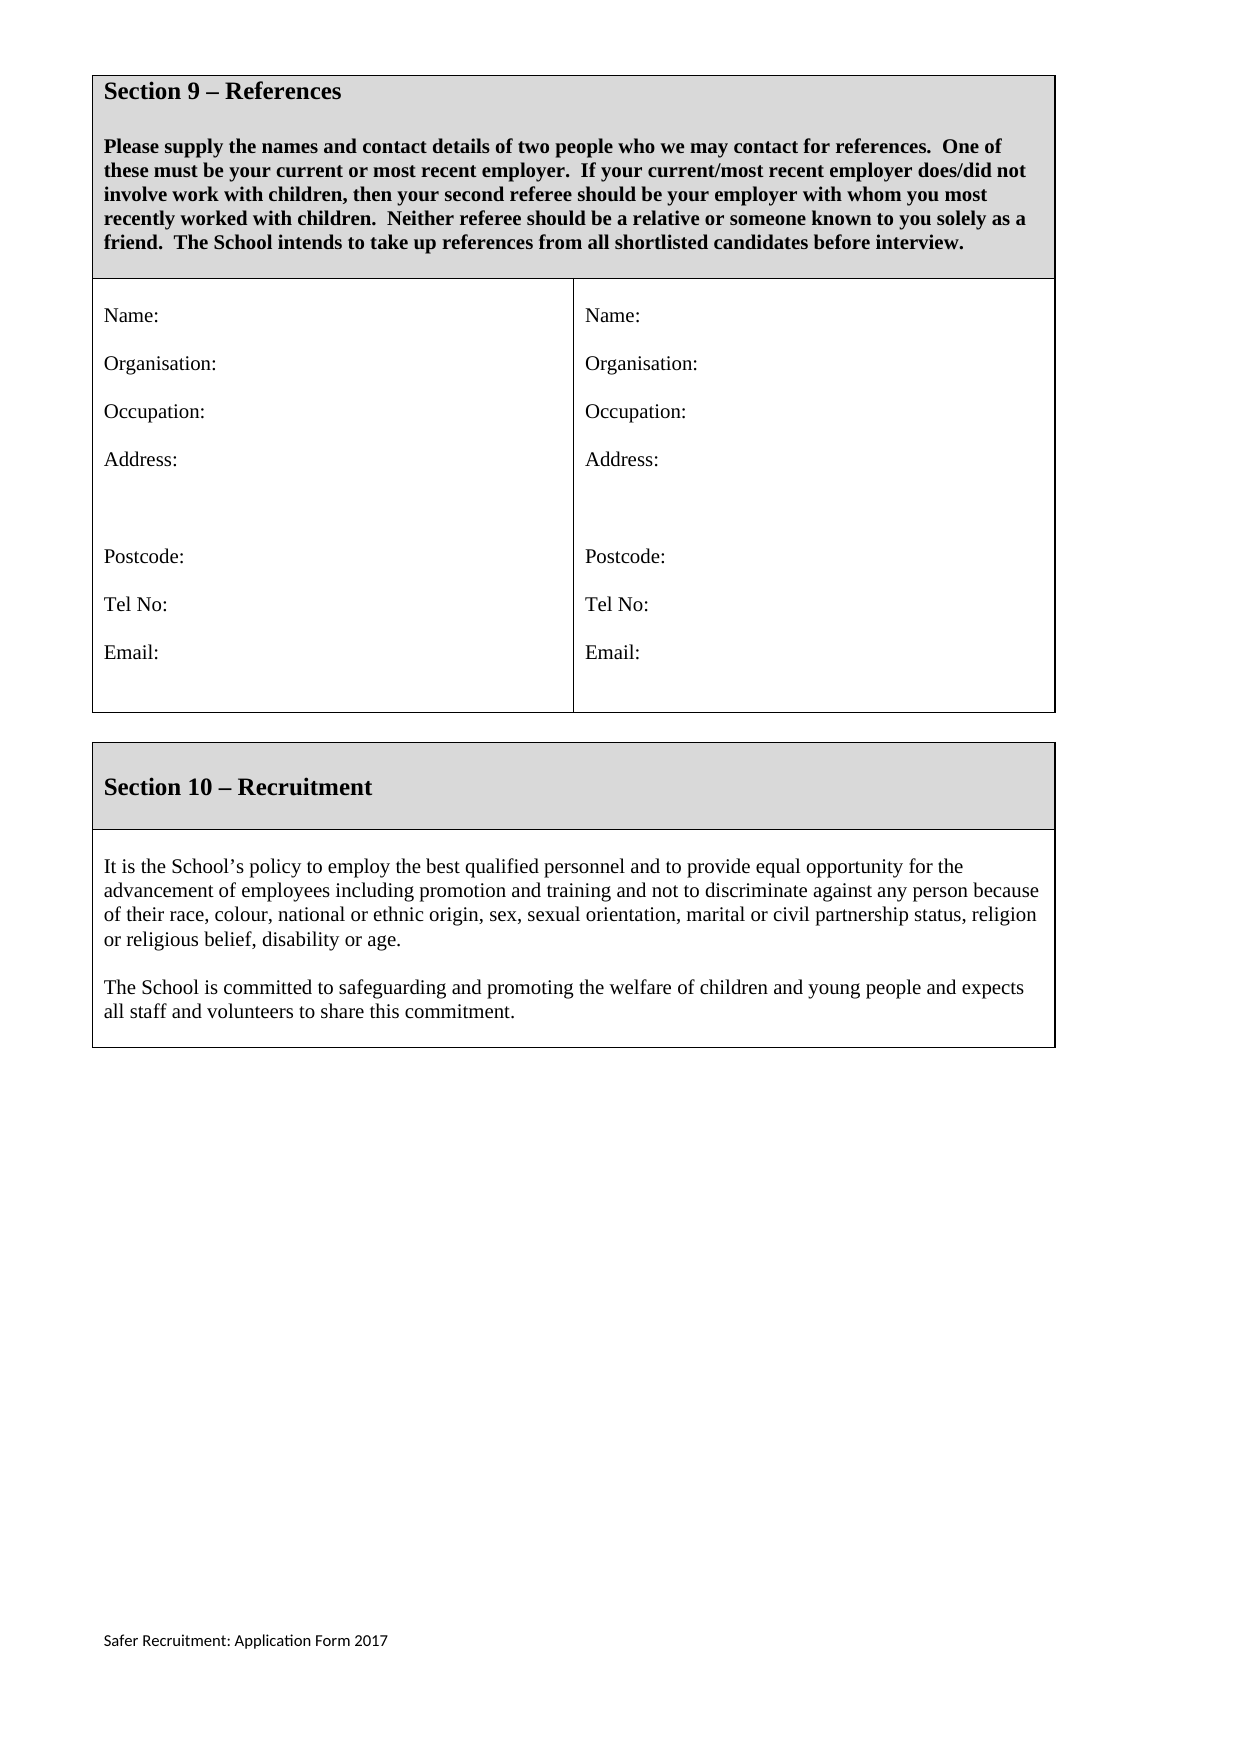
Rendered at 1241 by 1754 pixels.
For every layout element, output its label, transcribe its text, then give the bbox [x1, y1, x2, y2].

table_header Section 10 – Recruitment [93, 743, 1054, 829]
table_header Section 9 – References Please supply the names and contact details of two people who we may contact for references. One of these must be your current or most recent employer. If your current/most recent employer does/did not involve work with children, then your second referee should be your employer with whom you most recently worked with children. Neither referee should be a relative or someone known to you solely as a friend. The School intends to take up references from all shortlisted candidates before interview. [93, 76, 1054, 278]
table_cell Name: Organisation: Occupation: Address: Postcode: Tel No: Email: [93, 279, 573, 712]
table_cell It is the School’s policy to employ the best qualified personnel and to provide equal opportunity for the advancement of employees including promotion and training and not to discriminate against any person because of their race, colour, national or ethnic origin, sex, sexual orientation, marital or civil partnership status, religion or religious belief, disability or age. The School is committed to safeguarding and promoting the welfare of children and young people and expects all staff and volunteers to share this commitment. [93, 830, 1054, 1047]
table_cell Name: Organisation: Occupation: Address: Postcode: Tel No: Email: [574, 279, 1054, 712]
